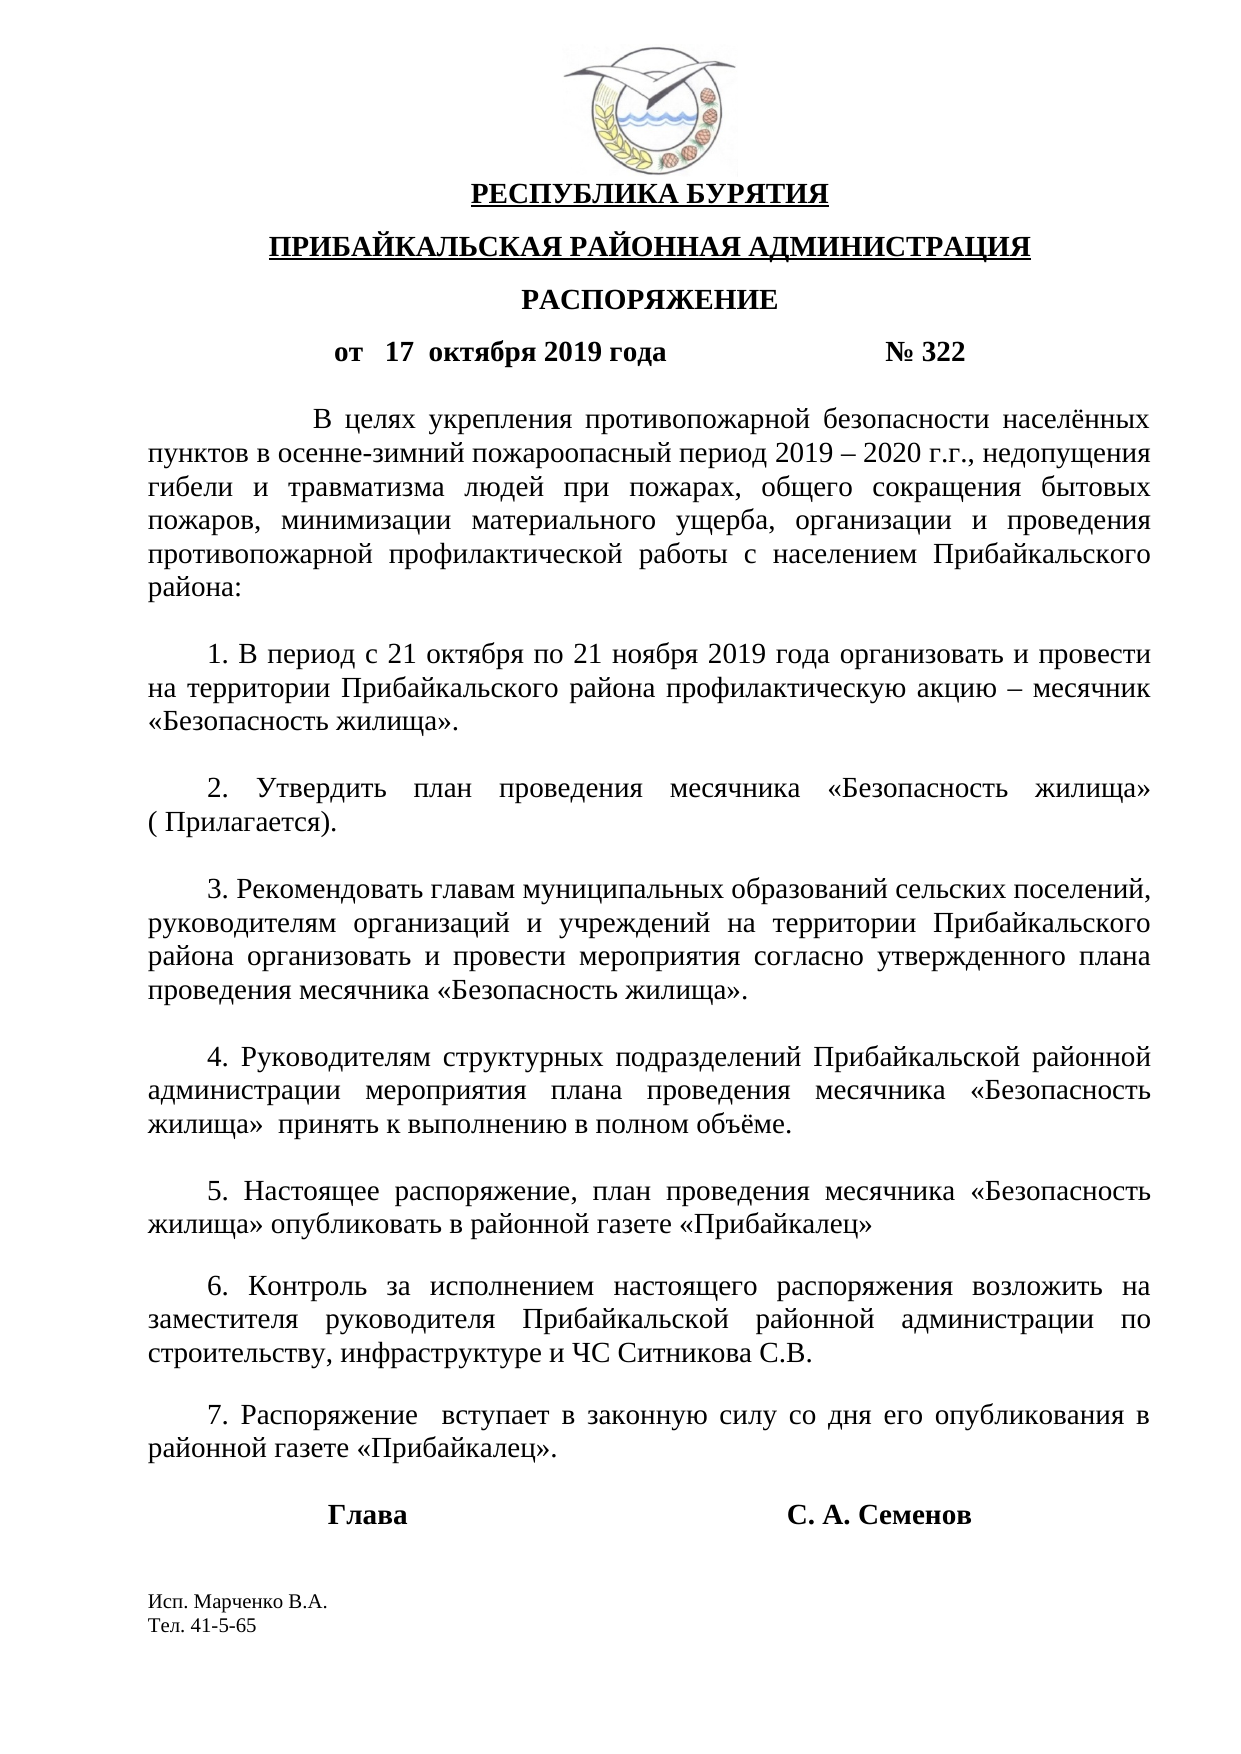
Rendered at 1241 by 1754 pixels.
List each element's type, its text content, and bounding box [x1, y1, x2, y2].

text Глава С. А. Семенов [148, 1497, 1152, 1531]
text 1. В период с 21 октября по 21 ноября 2019 года организовать и провести на территории Прибайкальского района профилактическую акцию – месячник «Безопасность жилища». [148, 636, 1152, 737]
text В целях укрепления противопожарной безопасности населённых пунктов в осенне-зимний пожароопасный период 2019 – 2020 г.г., недопущения гибели и травматизма людей при пожарах, общего сокращения бытовых пожаров, минимизации материального ущерба, организации и проведения противопожарной профилактической работы с населением Прибайкальского района: [148, 402, 1152, 603]
text Исп. Марченко В.А. [148, 1588, 1152, 1613]
text Тел. 41-5-65 [148, 1613, 1152, 1637]
text РАСПОРЯЖЕНИЕ [148, 282, 1152, 315]
text 2. Утвердить план проведения месячника «Безопасность жилища» ( Прилагается). [148, 771, 1152, 838]
text РЕСПУБЛИКА БУРЯТИЯ [148, 176, 1152, 210]
text от 17 октября 2019 года № 322 [148, 334, 1152, 368]
text 4. Руководителям структурных подразделений Прибайкальской районной администрации мероприятия плана проведения месячника «Безопасность жилища» принять к выполнению в полном объёме. [148, 1039, 1152, 1139]
picture [561, 44, 738, 177]
text ПРИБАЙКАЛЬСКАЯ РАЙОННАЯ АДМИНИСТРАЦИЯ [148, 229, 1152, 263]
text 6. Контроль за исполнением настоящего распоряжения возложить на заместителя руководителя Прибайкальской районной администрации по строительству, инфраструктуре и ЧС Ситникова С.В. [148, 1268, 1152, 1369]
text 3. Рекомендовать главам муниципальных образований сельских поселений, руководителям организаций и учреждений на территории Прибайкальского района организовать и провести мероприятия согласно утвержденного плана проведения месячника «Безопасность жилища». [148, 871, 1152, 1005]
text 7. Распоряжение вступает в законную силу со дня его опубликования в районной газете «Прибайкалец». [148, 1397, 1152, 1464]
text 5. Настоящее распоряжение, план проведения месячника «Безопасность жилища» опубликовать в районной газете «Прибайкалец» [148, 1173, 1152, 1240]
